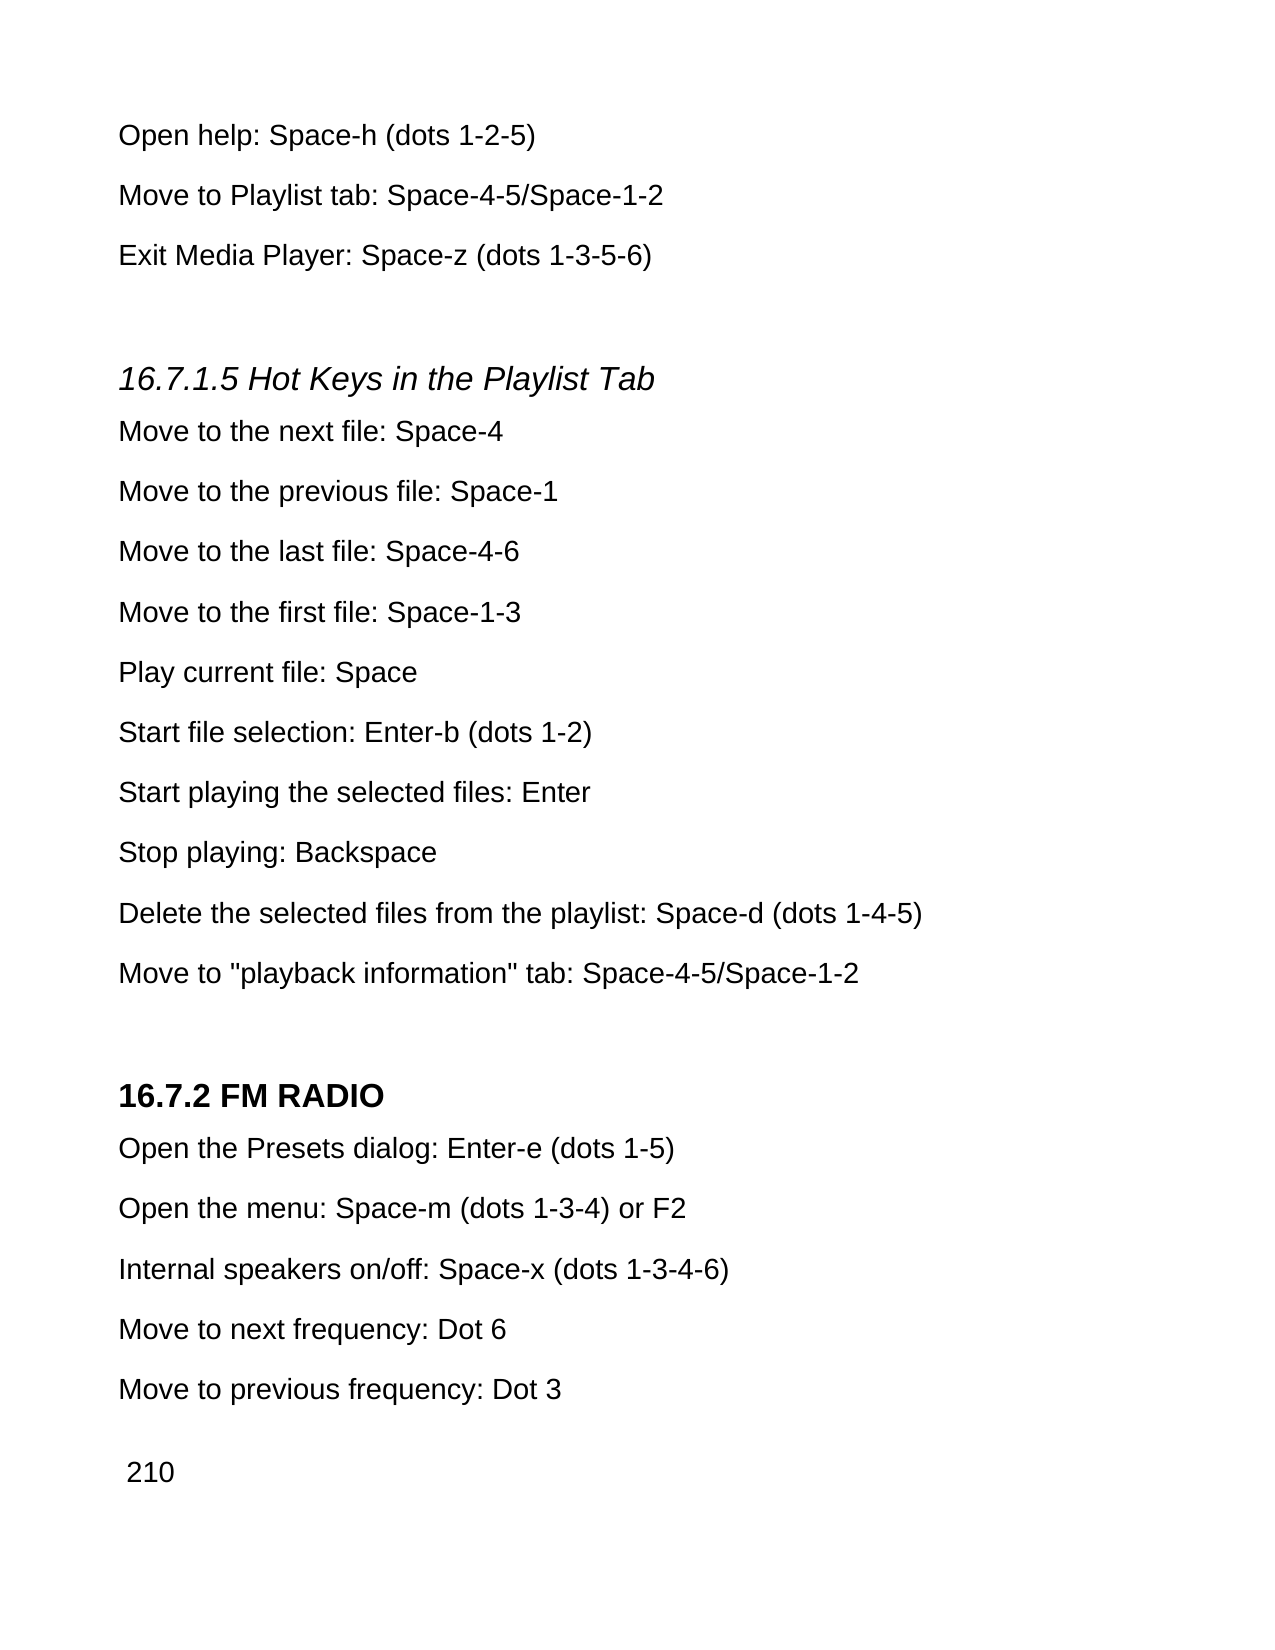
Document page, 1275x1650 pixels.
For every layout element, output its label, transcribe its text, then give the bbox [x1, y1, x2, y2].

subtitle 16.7.2 FM Radio [118, 1076, 1157, 1115]
text Play current file: Space [118, 655, 1157, 688]
text Move to the next file: Space-4 [118, 414, 1157, 447]
text Move to the first file: Space-1-3 [118, 594, 1157, 628]
text Stop playing: Backspace [118, 835, 1157, 869]
subtitle 16.7.1.5 Hot Keys in the Playlist Tab [118, 359, 1157, 397]
text Move to "playback information" tab: Space-4-5/Space-1-2 [118, 956, 1157, 989]
text Delete the selected files from the playlist: Space-d (dots 1-4-5) [118, 896, 1157, 929]
text Move to previous frequency: Dot 3 [118, 1372, 1157, 1406]
text Open the menu: Space-m (dots 1-3-4) or F2 [118, 1192, 1157, 1225]
text Move to the previous file: Space-1 [118, 474, 1157, 508]
text Start file selection: Enter-b (dots 1-2) [118, 715, 1157, 748]
text Internal speakers on/off: Space-x (dots 1-3-4-6) [118, 1252, 1157, 1285]
text Open help: Space-h (dots 1-2-5) [118, 118, 1157, 152]
text Move to Playlist tab: Space-4-5/Space-1-2 [118, 178, 1157, 212]
text Move to next frequency: Dot 6 [118, 1312, 1157, 1346]
text Open the Presets dialog: Enter-e (dots 1-5) [118, 1131, 1157, 1165]
text Start playing the selected files: Enter [118, 775, 1157, 809]
text Exit Media Player: Space-z (dots 1-3-5-6) [118, 238, 1157, 272]
text Move to the last file: Space-4-6 [118, 534, 1157, 568]
